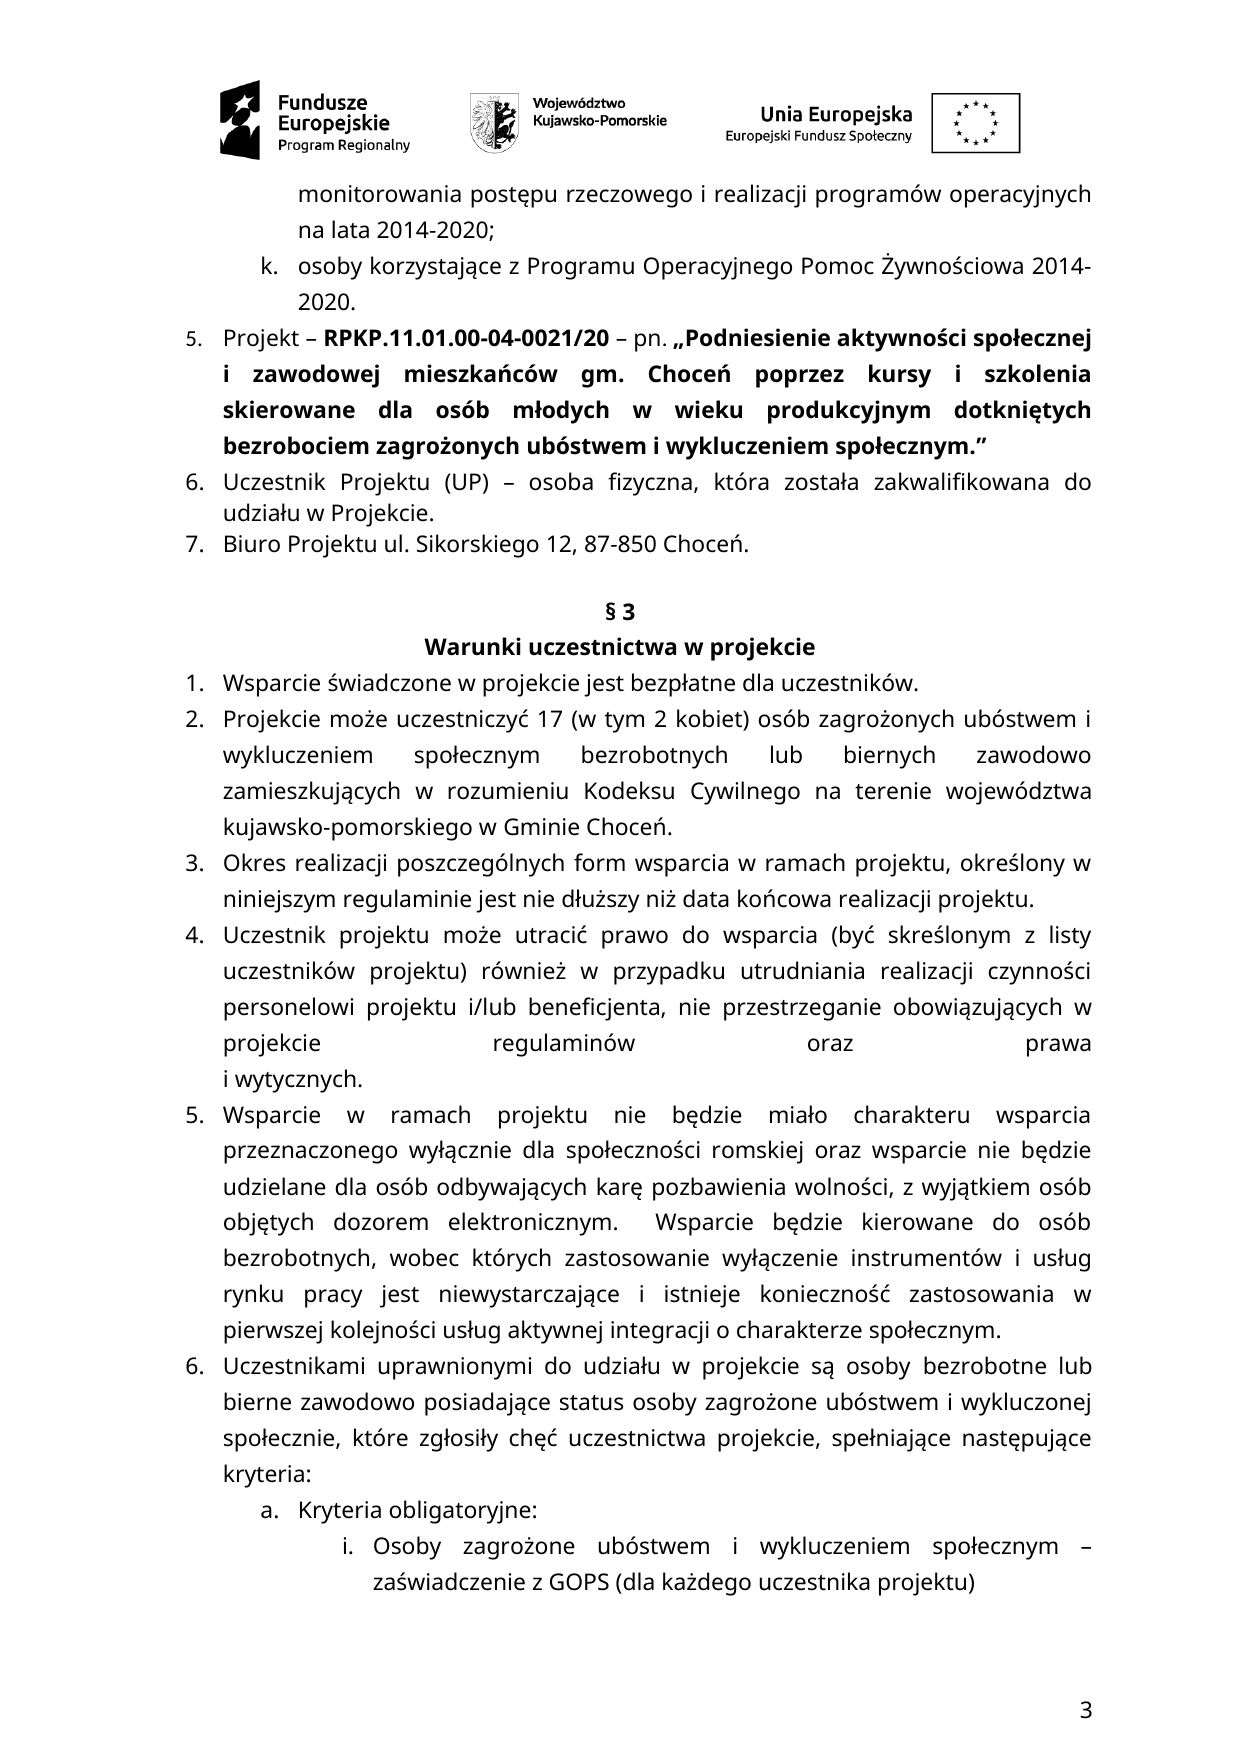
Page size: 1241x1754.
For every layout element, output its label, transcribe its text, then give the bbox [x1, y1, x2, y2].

list Uczestnik Projektu (UP) – osoba fizyczna, która została zakwalifikowana do udziału w Projekcie. [185, 466, 1092, 528]
list Biuro Projektu ul. Sikorskiego 12, 87-850 Choceń. [185, 528, 1092, 559]
list Kryteria obligatoryjne: [260, 1494, 1092, 1525]
list Wsparcie w ramach projektu nie będzie miało charakteru wsparcia przeznaczonego wyłącznie dla społeczności romskiej oraz wsparcie nie będzie udzielane dla osób odbywających karę pozbawienia wolności, z wyjątkiem osób objętych dozorem elektronicznym. Wsparcie będzie kierowane do osób bezrobotnych, wobec których zastosowanie wyłączenie instrumentów i usług rynku pracy jest niewystarczające i istnieje konieczność zastosowania w pierwszej kolejności usług aktywnej integracji o charakterze społecznym. [185, 1098, 1092, 1345]
list Uczestnik projektu może utracić prawo do wsparcia (być skreślonym z listy uczestników projektu) również w przypadku utrudniania realizacji czynności personelowi projektu i/lub beneficjenta, nie przestrzeganie obowiązujących w projekcie regulaminów oraz prawa i wytycznych. [185, 919, 1092, 1094]
text § 3 [148, 595, 1092, 627]
list Uczestnikami uprawnionymi do udziału w projekcie są osoby bezrobotne lub bierne zawodowo posiadające status osoby zagrożone ubóstwem i wykluczonej społecznie, które zgłosiły chęć uczestnictwa projekcie, spełniające następujące kryteria: [185, 1350, 1092, 1489]
list Projekcie może uczestniczyć 17 (w tym 2 kobiet) osób zagrożonych ubóstwem i wykluczeniem społecznym bezrobotnych lub biernych zawodowo zamieszkujących w rozumieniu Kodeksu Cywilnego na terenie województwa kujawsko-pomorskiego w Gminie Choceń. [185, 703, 1092, 842]
list osoby korzystające z Programu Operacyjnego Pomoc Żywnościowa 2014-2020. [260, 250, 1092, 317]
picture [200, 59, 1040, 179]
list Osoby zagrożone ubóstwem i wykluczeniem społecznym – zaświadczenie z GOPS (dla każdego uczestnika projektu) [354, 1530, 1092, 1597]
list Okres realizacji poszczególnych form wsparcia w ramach projektu, określony w niniejszym regulaminie jest nie dłuższy niż data końcowa realizacji projektu. [185, 847, 1092, 914]
list Projekt – RPKP.11.01.00-04-0021/20 – pn. „Podniesienie aktywności społecznej i zawodowej mieszkańców gm. Choceń poprzez kursy i szkolenia skierowane dla osób młodych w wieku produkcyjnym dotkniętych bezrobociem zagrożonych ubóstwem i wykluczeniem społecznym.” [185, 322, 1092, 461]
text Warunki uczestnictwa w projekcie [148, 631, 1092, 663]
list Wsparcie świadczone w projekcie jest bezpłatne dla uczestników. [185, 667, 1092, 698]
